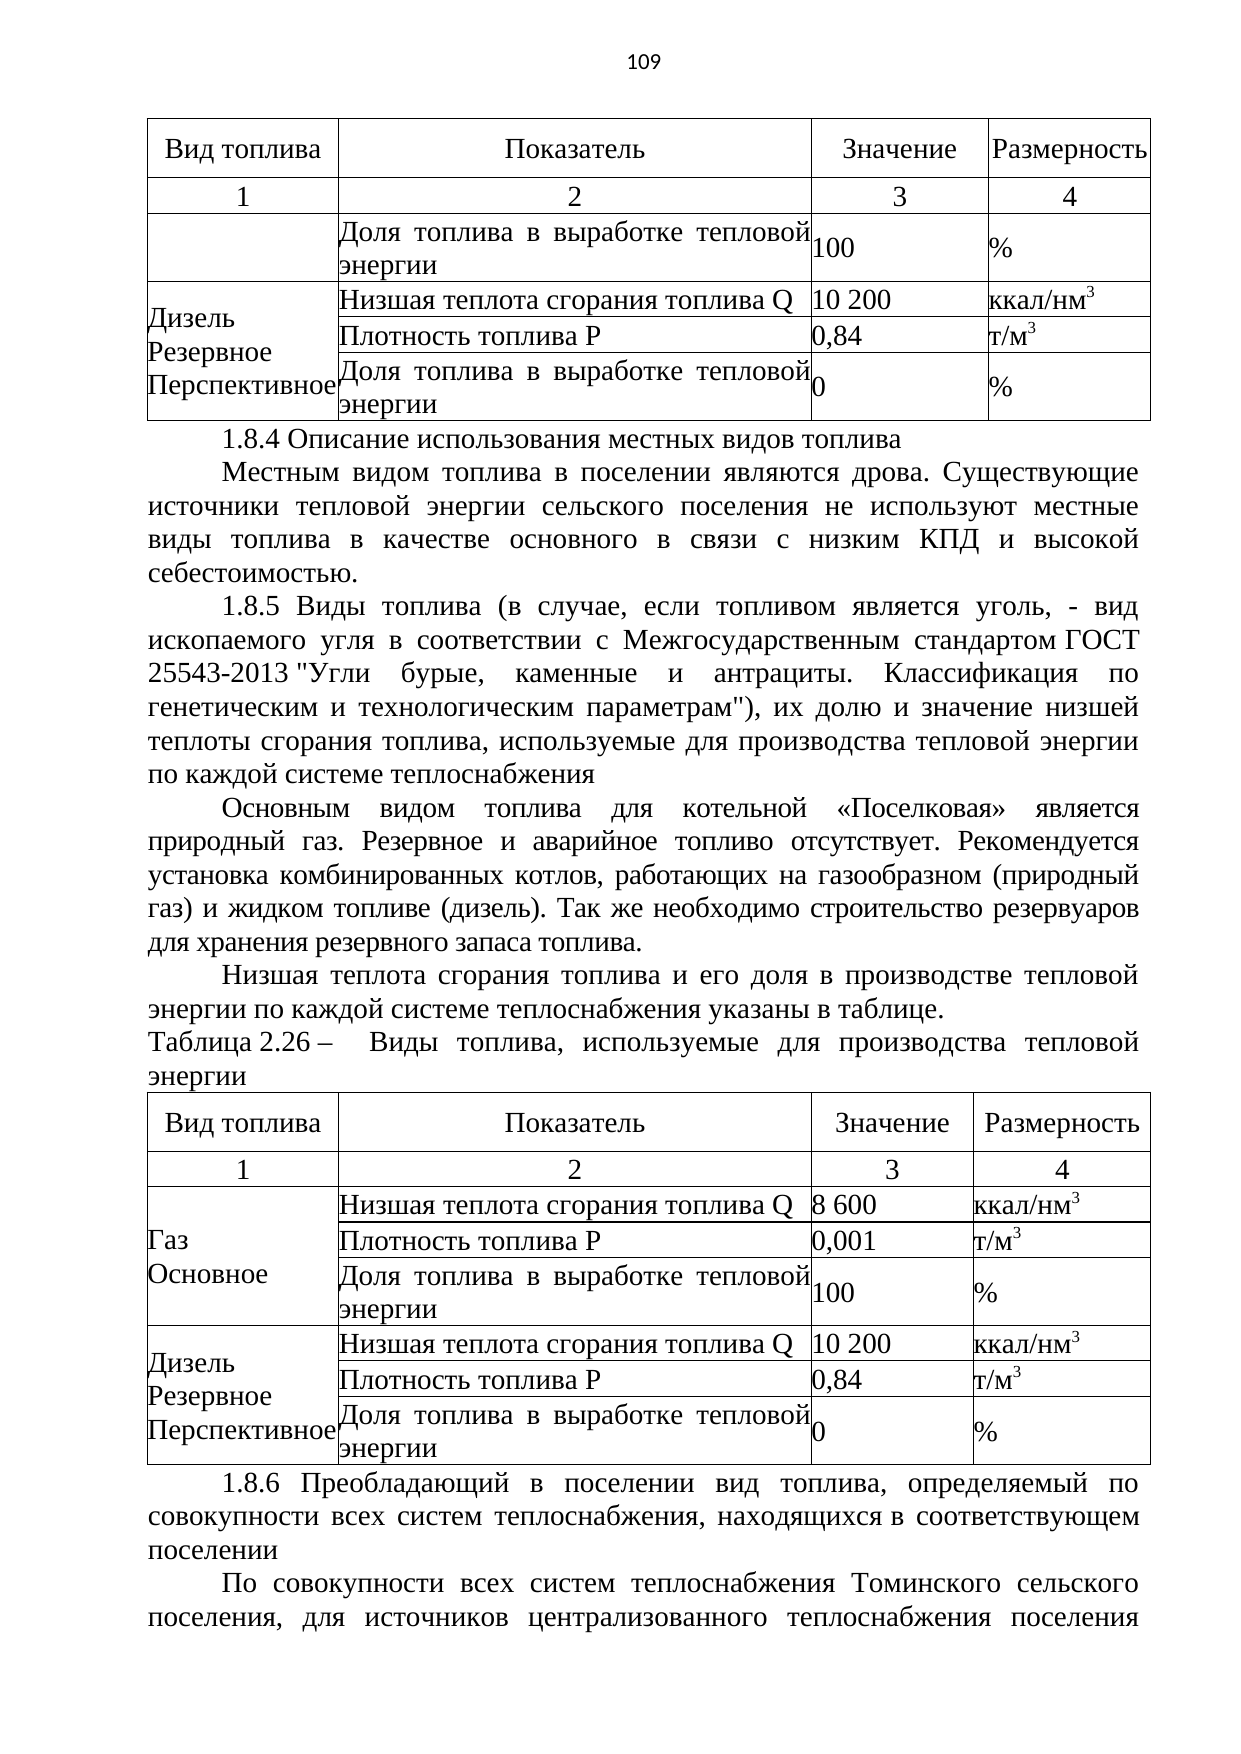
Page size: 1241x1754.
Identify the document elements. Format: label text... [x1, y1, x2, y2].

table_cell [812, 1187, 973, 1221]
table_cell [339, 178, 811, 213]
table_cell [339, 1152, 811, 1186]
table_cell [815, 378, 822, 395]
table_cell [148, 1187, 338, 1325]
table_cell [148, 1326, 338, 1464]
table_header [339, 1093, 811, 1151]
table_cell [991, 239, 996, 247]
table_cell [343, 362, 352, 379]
subtitle 1.8.6 Преобладающий в поселении вид топлива, определяемый по совокупности всех систем теплоснабжения, находящихся в соответствующем поселении [148, 1465, 1140, 1566]
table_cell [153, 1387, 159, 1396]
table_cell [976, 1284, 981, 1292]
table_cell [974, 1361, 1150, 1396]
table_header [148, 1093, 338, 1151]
list Виды топлива, используемые для производства тепловой энергии [148, 1024, 1140, 1092]
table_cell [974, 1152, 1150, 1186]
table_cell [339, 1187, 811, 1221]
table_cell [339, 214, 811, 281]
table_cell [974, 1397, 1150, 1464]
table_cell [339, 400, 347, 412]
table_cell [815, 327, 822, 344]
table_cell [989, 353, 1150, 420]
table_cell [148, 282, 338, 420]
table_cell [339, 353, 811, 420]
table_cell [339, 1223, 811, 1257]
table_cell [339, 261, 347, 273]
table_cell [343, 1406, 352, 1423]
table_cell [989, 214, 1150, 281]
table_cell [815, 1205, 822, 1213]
text Основным видом топлива для котельной «Поселковая» является природный газ. Резервное и аварийное топливо отсутствует. Рекомендуется установка комбинированных котлов, работающих на газообразном (природный газ) и жидком топливе (дизель). Так же необходимо строительство резервуаров для хранения резервного запаса топлива. [148, 790, 1140, 957]
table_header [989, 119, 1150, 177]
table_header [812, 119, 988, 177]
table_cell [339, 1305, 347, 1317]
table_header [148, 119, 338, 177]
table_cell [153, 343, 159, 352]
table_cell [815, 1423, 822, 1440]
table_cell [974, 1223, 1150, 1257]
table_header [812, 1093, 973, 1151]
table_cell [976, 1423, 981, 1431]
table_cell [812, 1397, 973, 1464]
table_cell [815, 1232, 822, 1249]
text Местным видом топлива в поселении являются дрова. Существующие источники тепловой энергии сельского поселения не используют местные виды топлива в качестве основного в связи с низким КПД и высокой себестоимостью. [148, 454, 1140, 588]
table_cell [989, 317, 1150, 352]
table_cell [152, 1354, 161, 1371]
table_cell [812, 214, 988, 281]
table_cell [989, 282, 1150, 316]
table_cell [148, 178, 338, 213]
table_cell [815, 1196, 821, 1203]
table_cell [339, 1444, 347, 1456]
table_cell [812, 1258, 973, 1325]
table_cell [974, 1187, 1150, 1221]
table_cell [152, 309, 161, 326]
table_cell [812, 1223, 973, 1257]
subtitle 1.8.5 Виды топлива (в случае, если топливом является уголь, - вид ископаемого угля в соответствии с Межгосударственным стандартом ГОСТ 25543-2013 "Угли бурые, каменные и антрациты. Классификация по генетическим и технологическим параметрам"), их долю и значение низшей теплоты сгорания топлива, используемые для производства тепловой энергии по каждой системе теплоснабжения [148, 588, 1140, 790]
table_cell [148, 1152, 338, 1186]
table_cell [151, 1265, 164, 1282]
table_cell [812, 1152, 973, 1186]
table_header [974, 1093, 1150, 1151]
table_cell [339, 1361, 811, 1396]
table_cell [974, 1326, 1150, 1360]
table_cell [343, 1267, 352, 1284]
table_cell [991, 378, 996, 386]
subtitle 1.8.4 Описание использования местных видов топлива [148, 421, 1140, 454]
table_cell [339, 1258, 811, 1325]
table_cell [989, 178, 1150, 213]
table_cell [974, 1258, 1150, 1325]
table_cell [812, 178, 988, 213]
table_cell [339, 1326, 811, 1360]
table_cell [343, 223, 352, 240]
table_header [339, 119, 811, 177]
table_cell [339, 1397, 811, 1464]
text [148, 1566, 1140, 1633]
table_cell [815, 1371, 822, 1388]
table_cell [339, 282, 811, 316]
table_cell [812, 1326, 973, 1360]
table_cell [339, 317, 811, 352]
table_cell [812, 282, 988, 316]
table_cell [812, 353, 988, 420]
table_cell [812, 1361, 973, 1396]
text Низшая теплота сгорания топлива и его доля в производстве тепловой энергии по каждой системе теплоснабжения указаны в таблице. [148, 957, 1140, 1024]
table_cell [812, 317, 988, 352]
